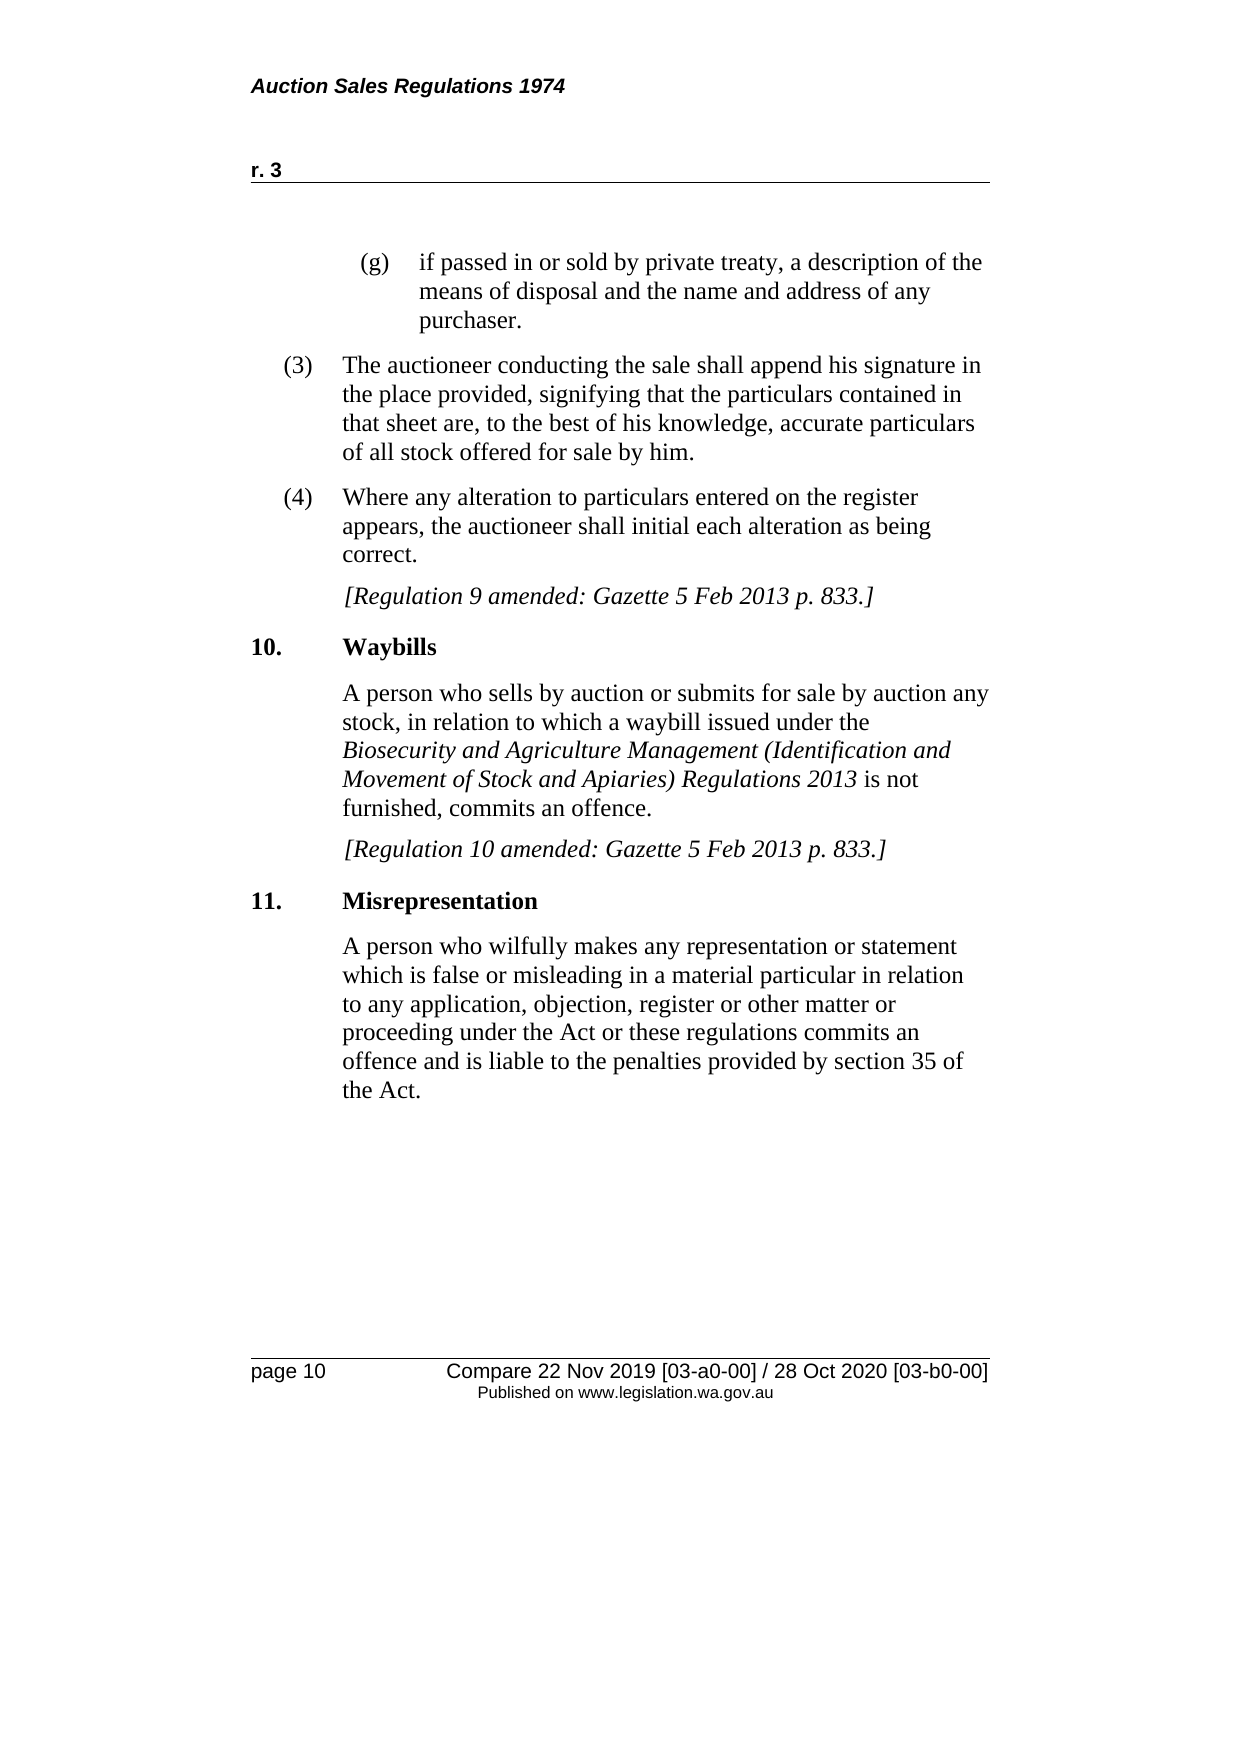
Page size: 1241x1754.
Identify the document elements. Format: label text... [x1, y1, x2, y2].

text (4) Where any alteration to particulars entered on the register appears, the auctioneer shall initial each alteration as being correct. [251, 482, 990, 568]
subtitle 10. Waybills [251, 632, 990, 661]
text [Regulation 9 amended: Gazette 5 Feb 2013 p. 833.] [251, 581, 990, 609]
text (g) if passed in or sold by private treaty, a description of the means of disposal and the name and address of any purchaser. [251, 247, 990, 334]
subtitle 11. Misrepresentation [251, 886, 990, 914]
text A person who wilfully makes any representation or statement which is false or misleading in a material particular in relation to any application, objection, register or other matter or proceeding under the Act or these regulations commits an offence and is liable to the penalties provided by section 35 of the Act. [251, 931, 990, 1104]
text A person who sells by auction or submits for sale by auction any stock, in relation to which a waybill issued under the Biosecurity and Agriculture Management (Identification and Movement of Stock and Apiaries) Regulations 2013 is not furnished, commits an offence. [251, 678, 990, 822]
text [Regulation 10 amended: Gazette 5 Feb 2013 p. 833.] [251, 834, 990, 863]
text (3) The auctioneer conducting the sale shall append his signature in the place provided, signifying that the particulars contained in that sheet are, to the best of his knowledge, accurate particulars of all stock offered for sale by him. [251, 350, 990, 465]
